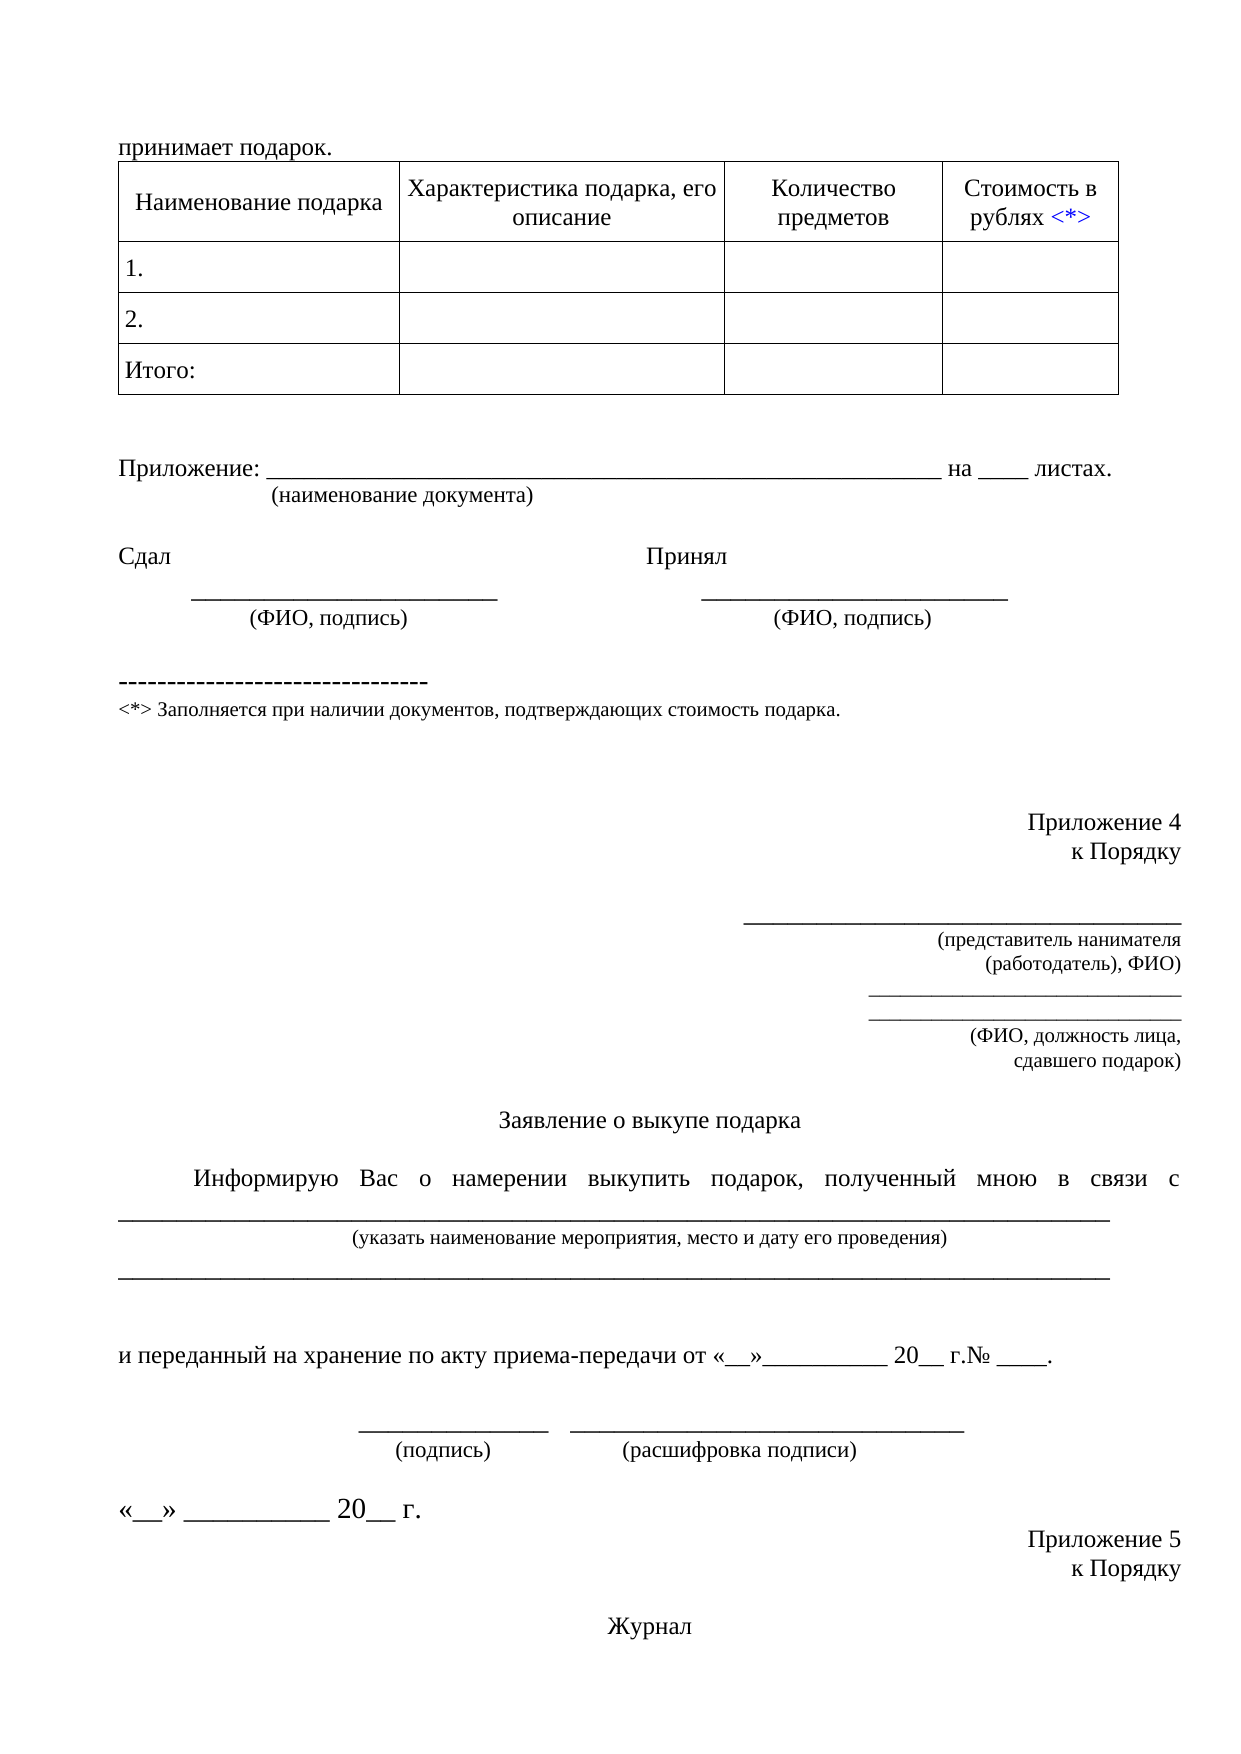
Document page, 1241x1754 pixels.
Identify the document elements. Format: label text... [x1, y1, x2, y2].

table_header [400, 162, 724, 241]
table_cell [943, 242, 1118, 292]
text к Порядку [118, 836, 1181, 865]
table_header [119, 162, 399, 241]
text -------------------------------- [118, 663, 1181, 697]
text ______________________________ [118, 999, 1181, 1023]
text принимает подарок. [118, 132, 1181, 161]
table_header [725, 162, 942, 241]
text Заявление о выкупе подарка [118, 1105, 1181, 1134]
text сдавшего подарок) [118, 1047, 1181, 1072]
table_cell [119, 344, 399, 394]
text «__» __________ 20__ г. [118, 1491, 1181, 1524]
text Приложение 4 [118, 807, 1181, 836]
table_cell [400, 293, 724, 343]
text (ФИО, подпись) (ФИО, подпись) [118, 604, 1181, 630]
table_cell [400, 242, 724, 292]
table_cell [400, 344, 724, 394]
text _____________________ _____________________ [118, 570, 1181, 604]
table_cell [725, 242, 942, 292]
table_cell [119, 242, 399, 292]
text Приложение: ______________________________________________________ на ____ листах. [118, 453, 1181, 481]
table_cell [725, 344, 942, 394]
text ______________________________ [118, 894, 1181, 927]
text (указать наименование мероприятия, место и дату его проведения) [118, 1225, 1181, 1249]
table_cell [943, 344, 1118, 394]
text Журнал [118, 1611, 1181, 1639]
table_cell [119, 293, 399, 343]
text к Порядку [118, 1553, 1181, 1582]
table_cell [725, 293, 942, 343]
text ______________________________ [118, 975, 1181, 999]
text (наименование документа) [118, 481, 1181, 508]
text Приложение 5 [118, 1524, 1181, 1553]
text <*> Заполняется при наличии документов, подтверждающих стоимость подарка. [118, 697, 1181, 721]
text _____________ ___________________________ [118, 1402, 1181, 1436]
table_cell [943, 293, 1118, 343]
text (представитель нанимателя [118, 927, 1181, 951]
text и переданный на хранение по акту приема-передачи от «__»__________ 20__ г.№ ____. [118, 1340, 1181, 1369]
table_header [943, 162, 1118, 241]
text (работодатель), ФИО) [118, 951, 1181, 975]
text Сдал Принял [118, 541, 1181, 570]
text (подпись) (расшифровка подписи) [118, 1436, 1181, 1462]
text (ФИО, должность лица, [118, 1023, 1181, 1047]
text Информирую Вас о намерении выкупить подарок, полученный мною в связи с ____________________________________________________________________ [118, 1163, 1181, 1225]
text ____________________________________________________________________ [118, 1249, 1181, 1282]
